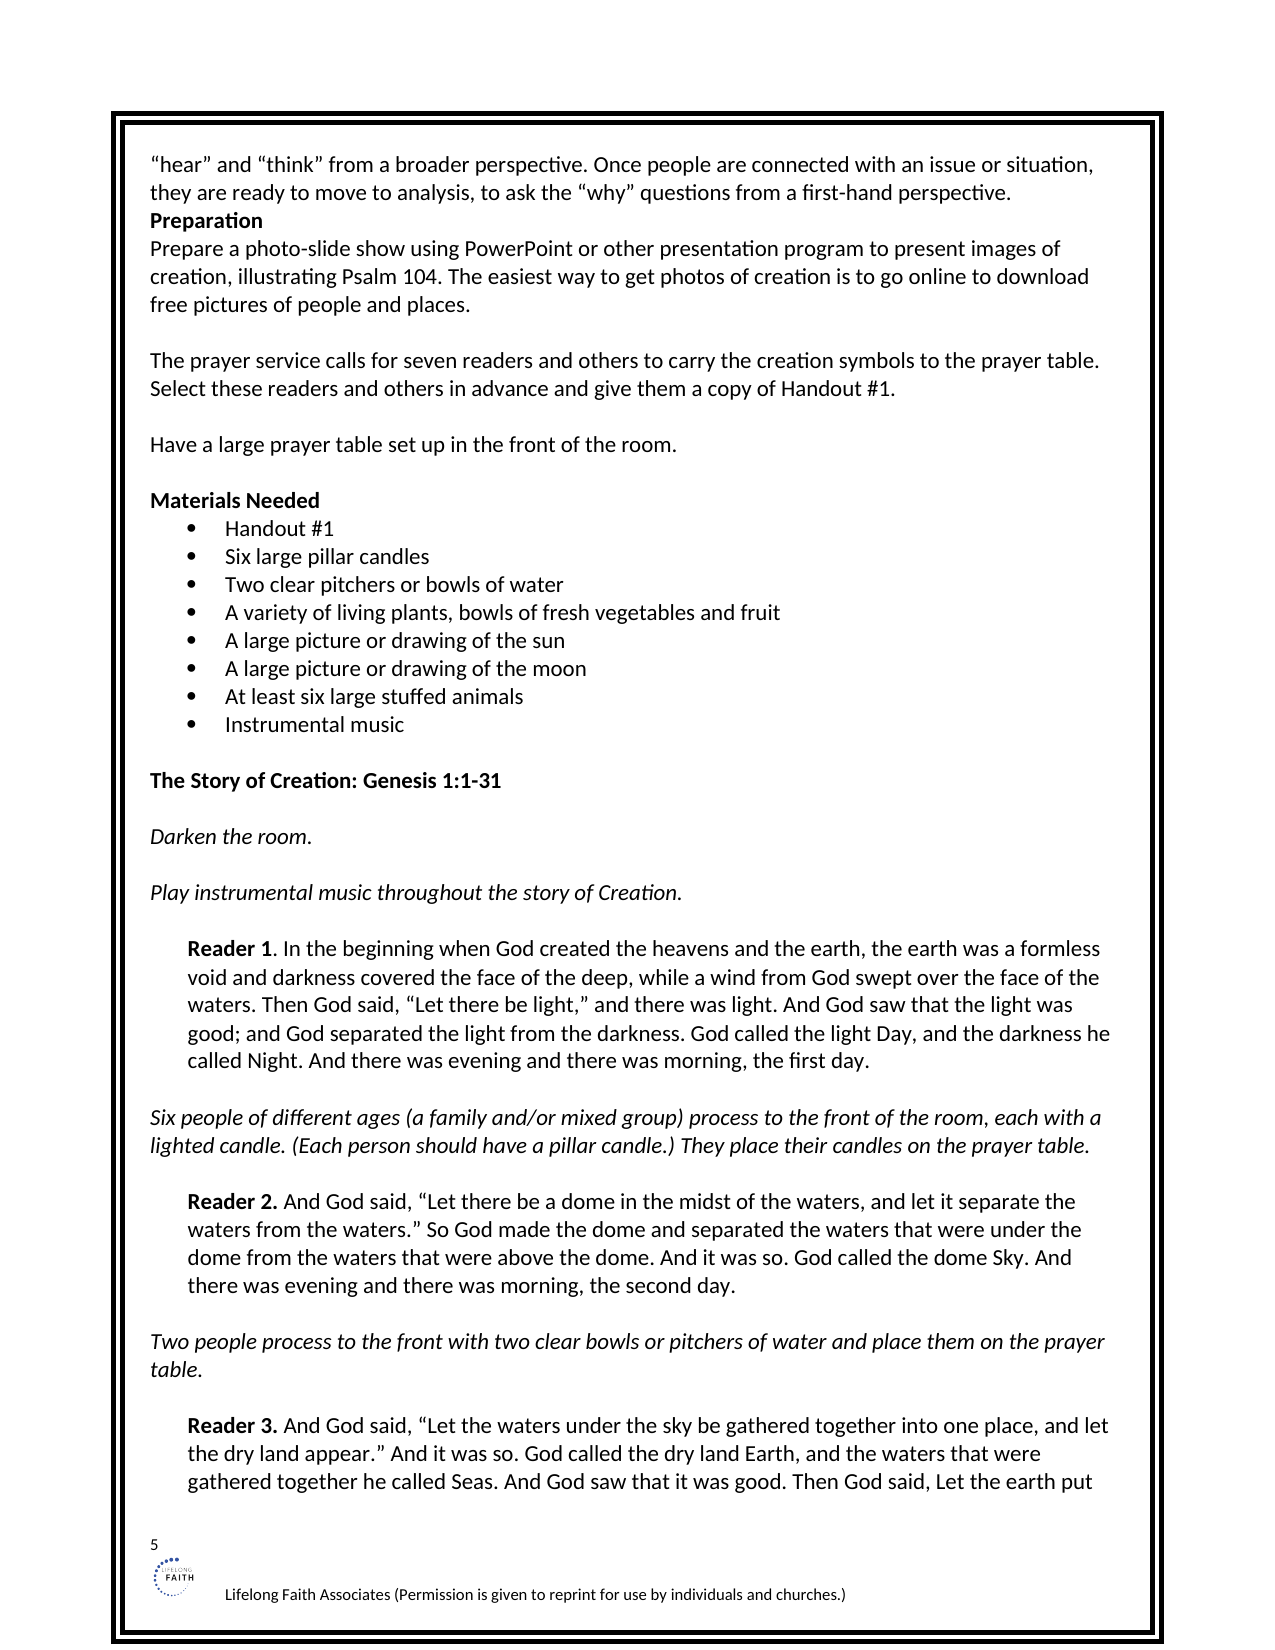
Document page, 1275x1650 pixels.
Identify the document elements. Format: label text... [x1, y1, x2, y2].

text The Story of Creation: Genesis 1:1-31 [150, 766, 1125, 794]
text Two people process to the front with two clear bowls or pitchers of water and place them on the prayer table. [150, 1327, 1125, 1383]
list Instrumental music [187, 710, 1125, 738]
list A variety of living plants, bowls of fresh vegetables and fruit [187, 598, 1125, 626]
text Prepare a photo-slide show using PowerPoint or other presentation program to present images of creation, illustrating Psalm 104. The easiest way to get photos of creation is to go online to download free pictures of people and places. [150, 234, 1125, 318]
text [150, 150, 1125, 206]
list Six large pillar candles [187, 542, 1125, 570]
text The prayer service calls for seven readers and others to carry the creation symbols to the prayer table. Select these readers and others in advance and give them a copy of Handout #1. [150, 346, 1125, 402]
text Darken the room. [150, 822, 1125, 851]
list Two clear pitchers or bowls of water [187, 570, 1125, 598]
text Reader 2. And God said, “Let there be a dome in the midst of the waters, and let it separate the waters from the waters.” So God made the dome and separated the waters that were under the dome from the waters that were above the dome. And it was so. God called the dome Sky. And there was evening and there was morning, the second day. [187, 1187, 1125, 1299]
list A large picture or drawing of the sun [187, 626, 1125, 654]
text Play instrumental music throughout the story of Creation. [150, 878, 1125, 907]
list A large picture or drawing of the moon [187, 654, 1125, 682]
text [187, 1411, 1125, 1495]
text Reader 1. In the beginning when God created the heavens and the earth, the earth was a formless void and darkness covered the face of the deep, while a wind from God swept over the face of the waters. Then God said, “Let there be light,” and there was light. And God saw that the light was good; and God separated the light from the darkness. God called the light Day, and the darkness he called Night. And there was evening and there was morning, the first day. [187, 934, 1125, 1075]
picture [150, 1554, 197, 1601]
text Materials Needed [150, 486, 1125, 514]
list At least six large stuffed animals [187, 682, 1125, 710]
text Have a large prayer table set up in the front of the room. [150, 430, 1125, 458]
list Handout #1 [187, 514, 1125, 542]
text Preparation [150, 206, 1125, 234]
text Six people of different ages (a family and/or mixed group) process to the front of the room, each with a lighted candle. (Each person should have a pillar candle.) They place their candles on the prayer table. [150, 1103, 1125, 1159]
